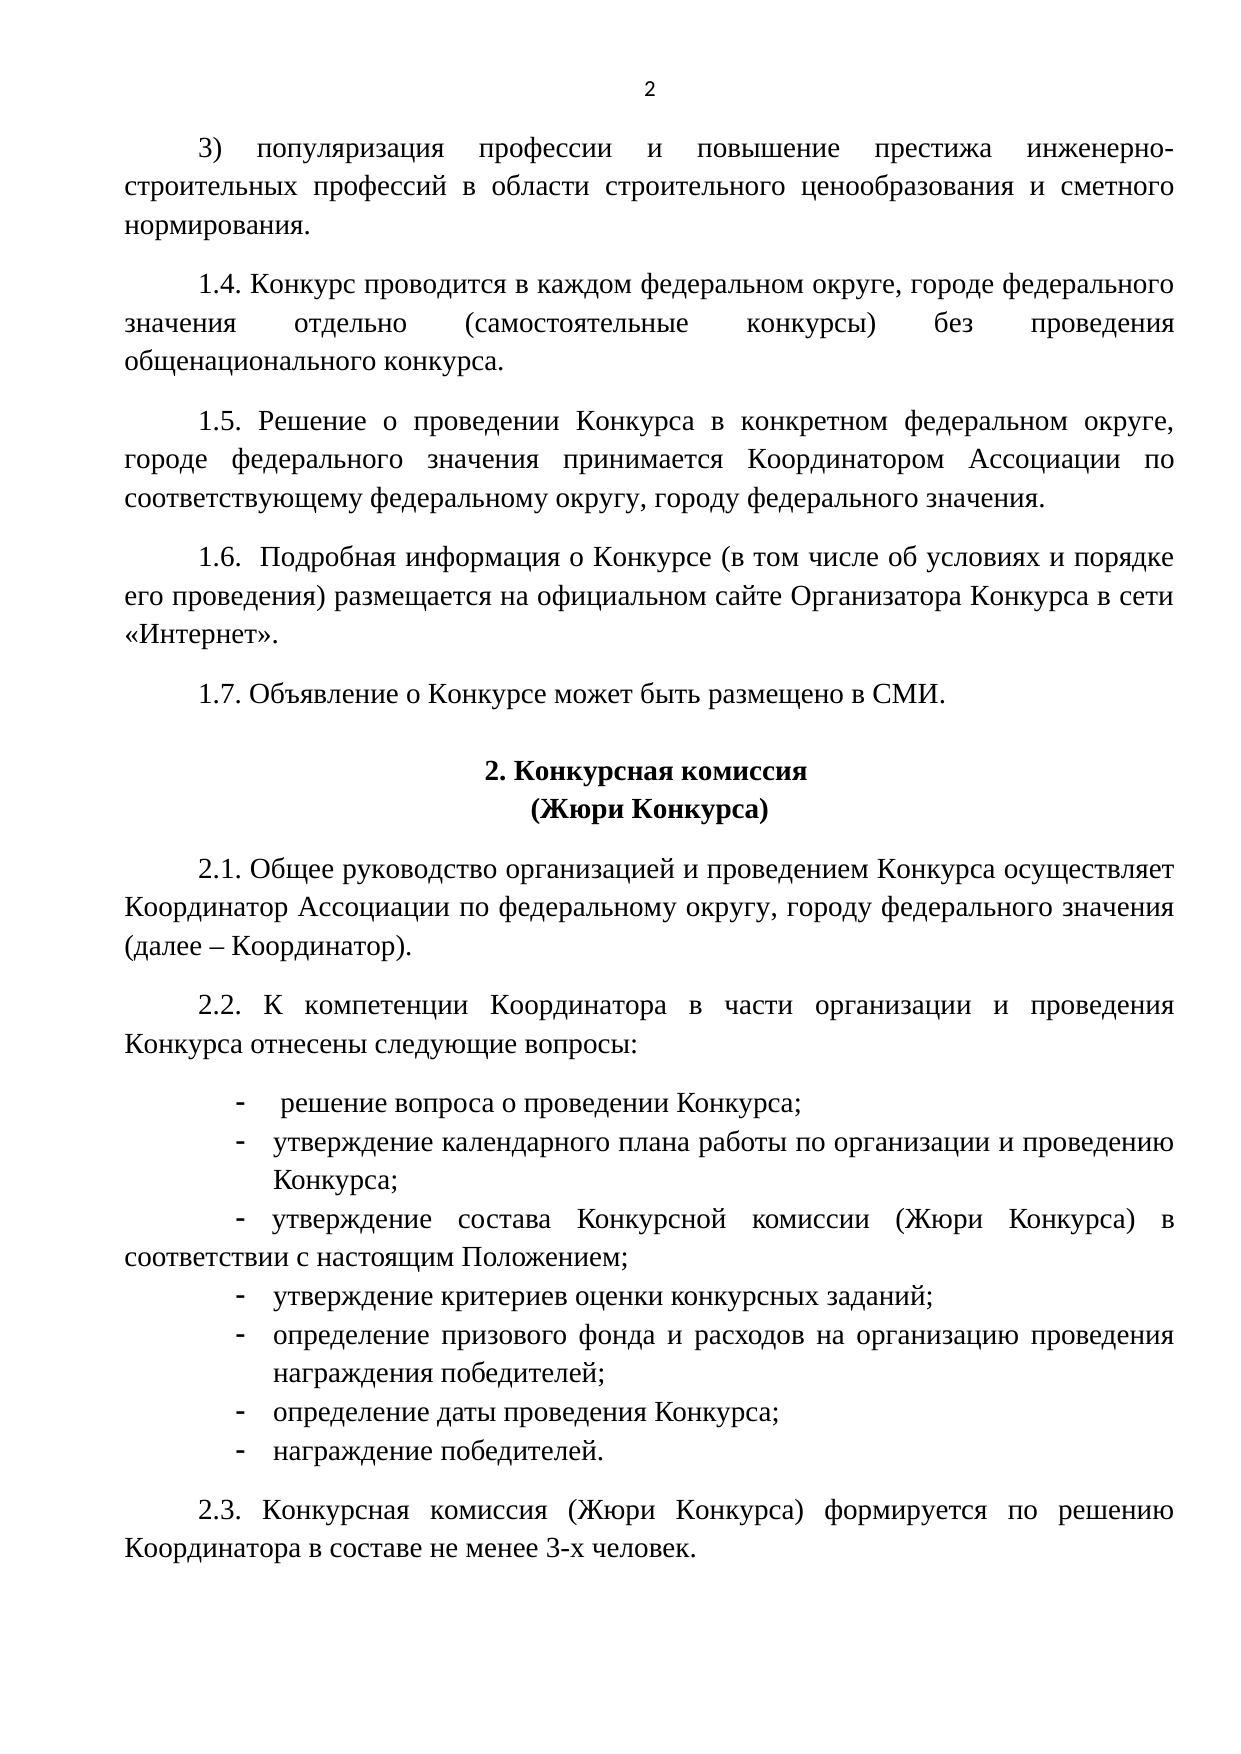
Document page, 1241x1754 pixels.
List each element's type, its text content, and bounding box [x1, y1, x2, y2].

list решение вопроса о проведении Конкурса; [235, 1085, 1175, 1119]
list утверждение состава Конкурсной комиссии (Жюри Конкурса) в соответствии с настоящим Положением; [124, 1201, 1175, 1273]
text 2.2. К компетенции Координатора в части организации и проведения Конкурса отнесены следующие вопросы: [124, 987, 1175, 1059]
text 3) популяризация профессии и повышение престижа инженерно-строительных профессий в области строительного ценообразования и сметного нормирования. [124, 130, 1175, 241]
text 2. Конкурсная комиссия (Жюри Конкурса) [124, 753, 1175, 825]
text 2.3. Конкурсная комиссия (Жюри Конкурса) формируется по решению Координатора в составе не менее 3-х человек. [124, 1492, 1175, 1564]
text 1.6. Подробная информация о Конкурсе (в том числе об условиях и порядке его проведения) размещается на официальном сайте Организатора Конкурса в сети «Интернет». [124, 539, 1175, 650]
text 1.7. Объявление о Конкурсе может быть размещено в СМИ. [124, 676, 1175, 709]
list определение даты проведения Конкурса; [235, 1394, 1175, 1428]
list утверждение критериев оценки конкурсных заданий; [235, 1278, 1175, 1312]
text 1.4. Конкурс проводится в каждом федеральном округе, городе федерального значения отдельно (самостоятельные конкурсы) без проведения общенационального конкурса. [124, 266, 1175, 377]
list определение призового фонда и расходов на организацию проведения награждения победителей; [235, 1317, 1175, 1389]
text 1.5. Решение о проведении Конкурса в конкретном федеральном округе, городе федерального значения принимается Координатором Ассоциации по соответствующему федеральному округу, городу федерального значения. [124, 403, 1175, 513]
text 2.1. Общее руководство организацией и проведением Конкурса осуществляет Координатор Ассоциации по федеральному округу, городу федерального значения (далее – Координатор). [124, 851, 1175, 961]
list награждение победителей. [235, 1433, 1175, 1466]
list утверждение календарного плана работы по организации и проведению Конкурса; [235, 1124, 1175, 1196]
